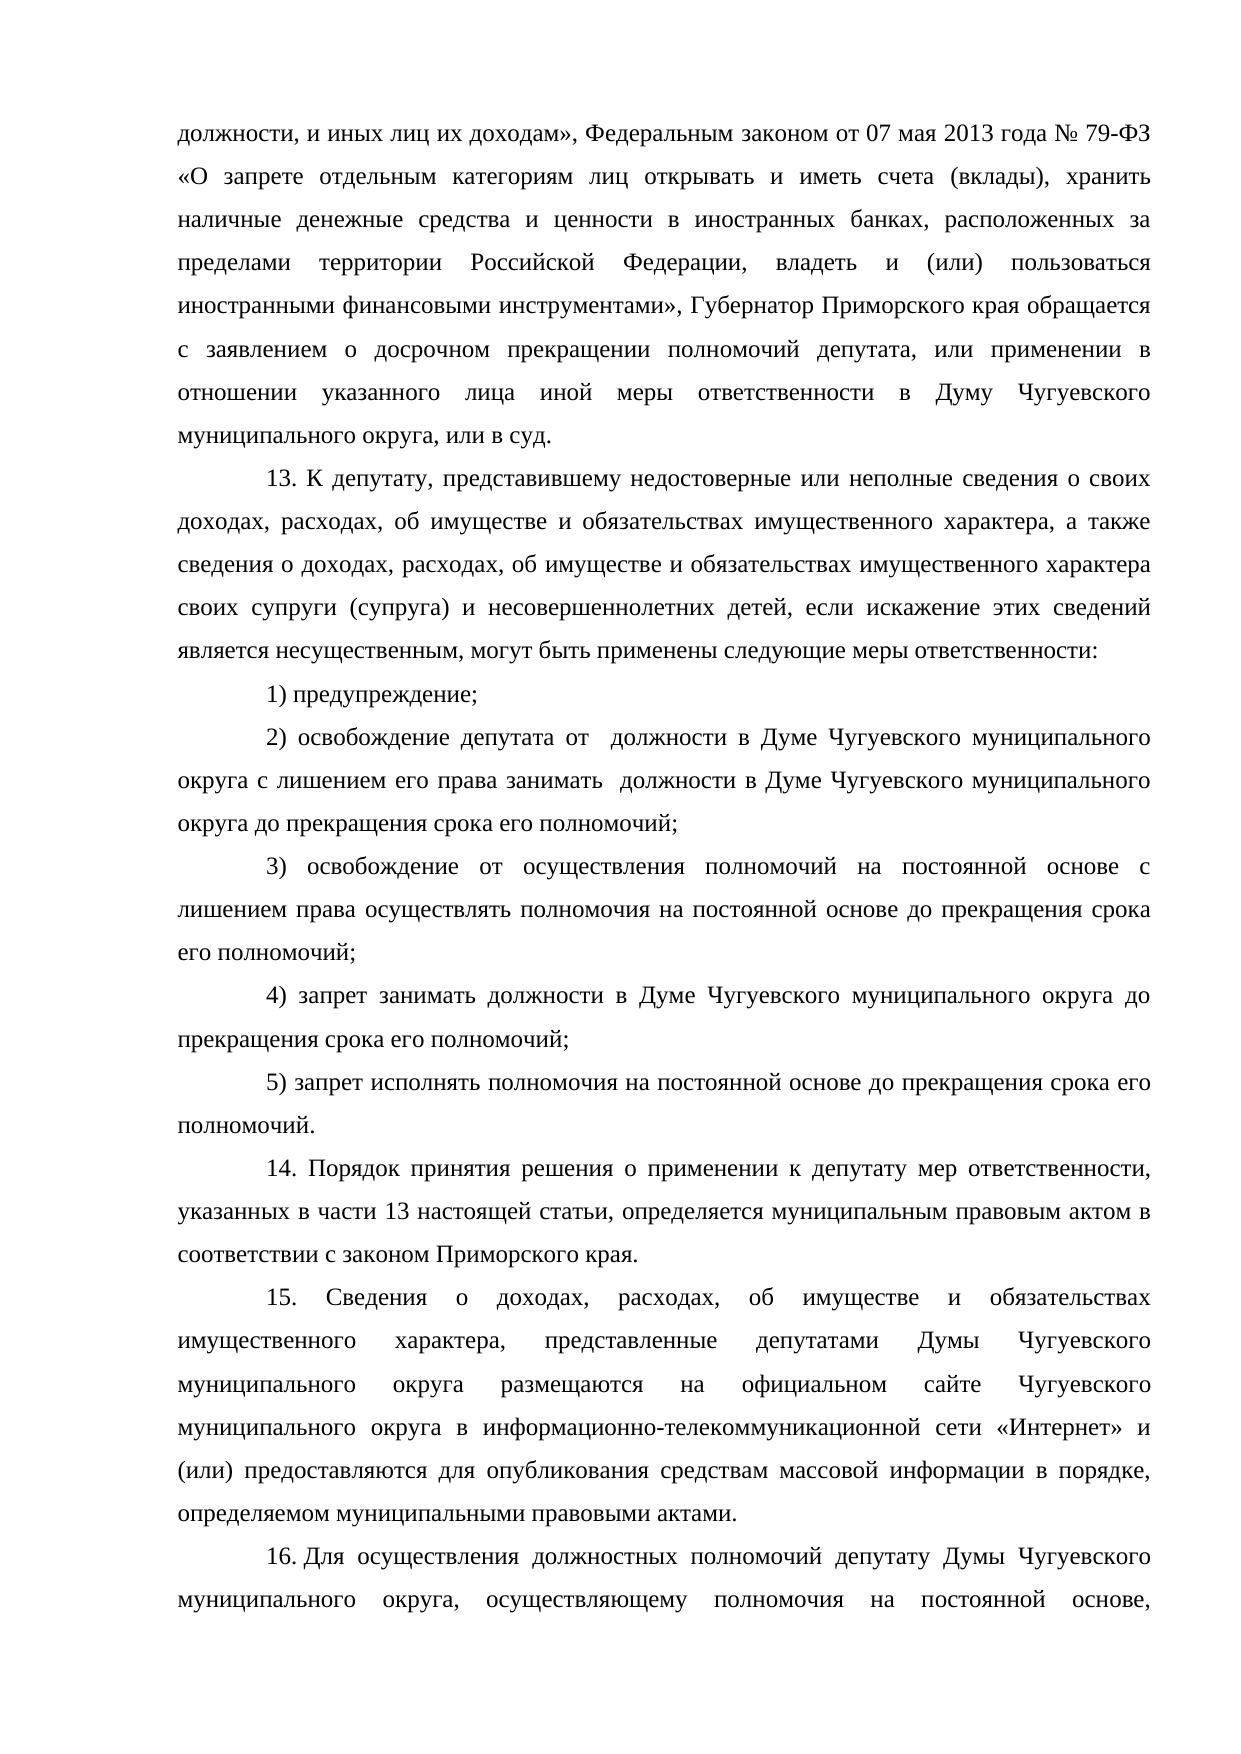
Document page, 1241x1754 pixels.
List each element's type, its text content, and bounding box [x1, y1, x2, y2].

text 15. Сведения о доходах, расходах, об имуществе и обязательствах имущественного характера, представленные депутатами Думы Чугуевского муниципального округа размещаются на официальном сайте Чугуевского муниципального округа в информационно-телекоммуникационной сети «Интернет» и (или) предоставляются для опубликования средствам массовой информации в порядке, определяемом муниципальными правовыми актами. [177, 1282, 1152, 1527]
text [177, 118, 1152, 449]
text 4) запрет занимать должности в Думе Чугуевского муниципального округа до прекращения срока его полномочий; [177, 981, 1152, 1052]
text 13. К депутату, представившему недостоверные или неполные сведения о своих доходах, расходах, об имуществе и обязательствах имущественного характера, а также сведения о доходах, расходах, об имуществе и обязательствах имущественного характера своих супруги (супруга) и несовершеннолетних детей, если искажение этих сведений является несущественным, могут быть применены следующие меры ответственности: [177, 463, 1152, 664]
text 2) освобождение депутата от должности в Думе Чугуевского муниципального округа с лишением его права занимать должности в Думе Чугуевского муниципального округа до прекращения срока его полномочий; [177, 722, 1152, 837]
text 1) предупреждение; [177, 679, 1152, 707]
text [177, 1541, 1152, 1613]
text 14. Порядок принятия решения о применении к депутату мер ответственности, указанных в части 13 настоящей статьи, определяется муниципальным правовым актом в соответствии с законом Приморского края. [177, 1153, 1152, 1268]
text 5) запрет исполнять полномочия на постоянной основе до прекращения срока его полномочий. [177, 1067, 1152, 1139]
text 3) освобождение от осуществления полномочий на постоянной основе с лишением права осуществлять полномочия на постоянной основе до прекращения срока его полномочий; [177, 851, 1152, 966]
